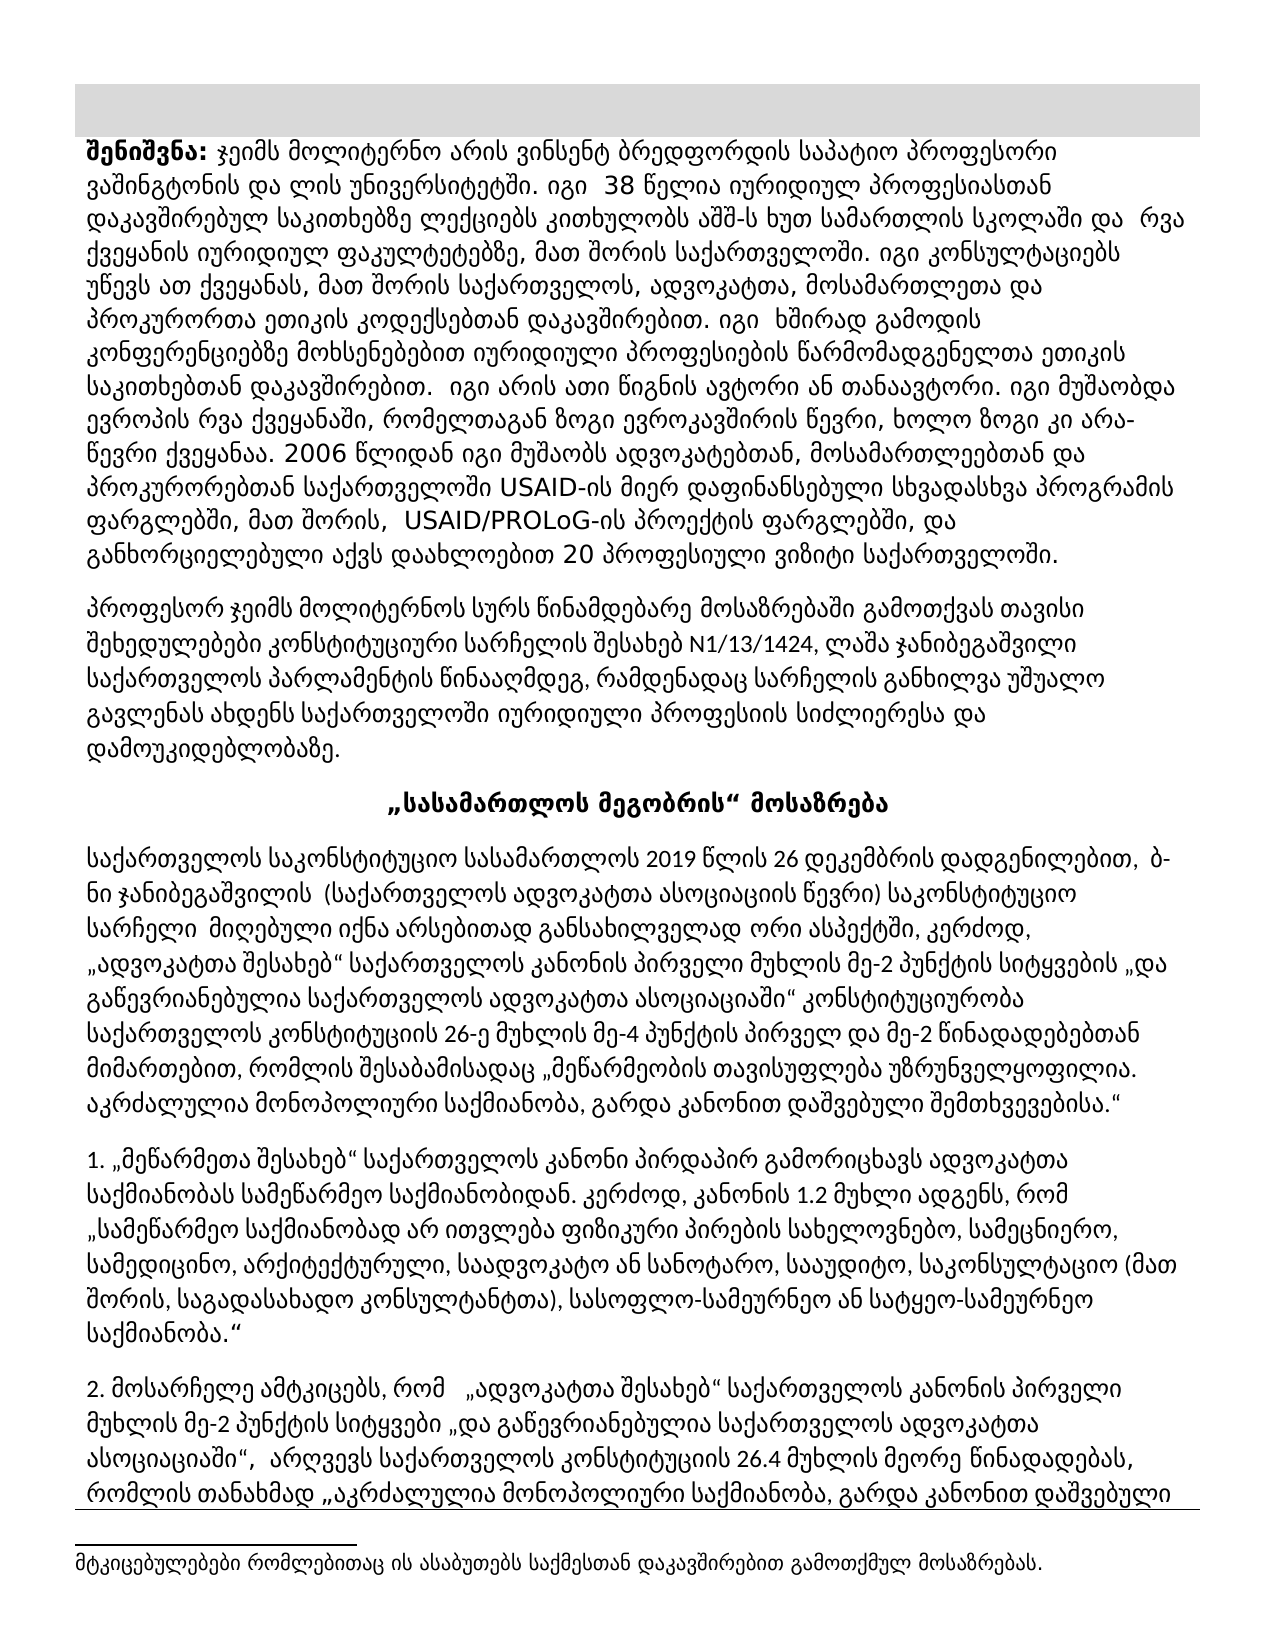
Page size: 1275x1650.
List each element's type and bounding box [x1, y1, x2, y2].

table_cell [75, 138, 1200, 1509]
table_header [75, 84, 1200, 137]
